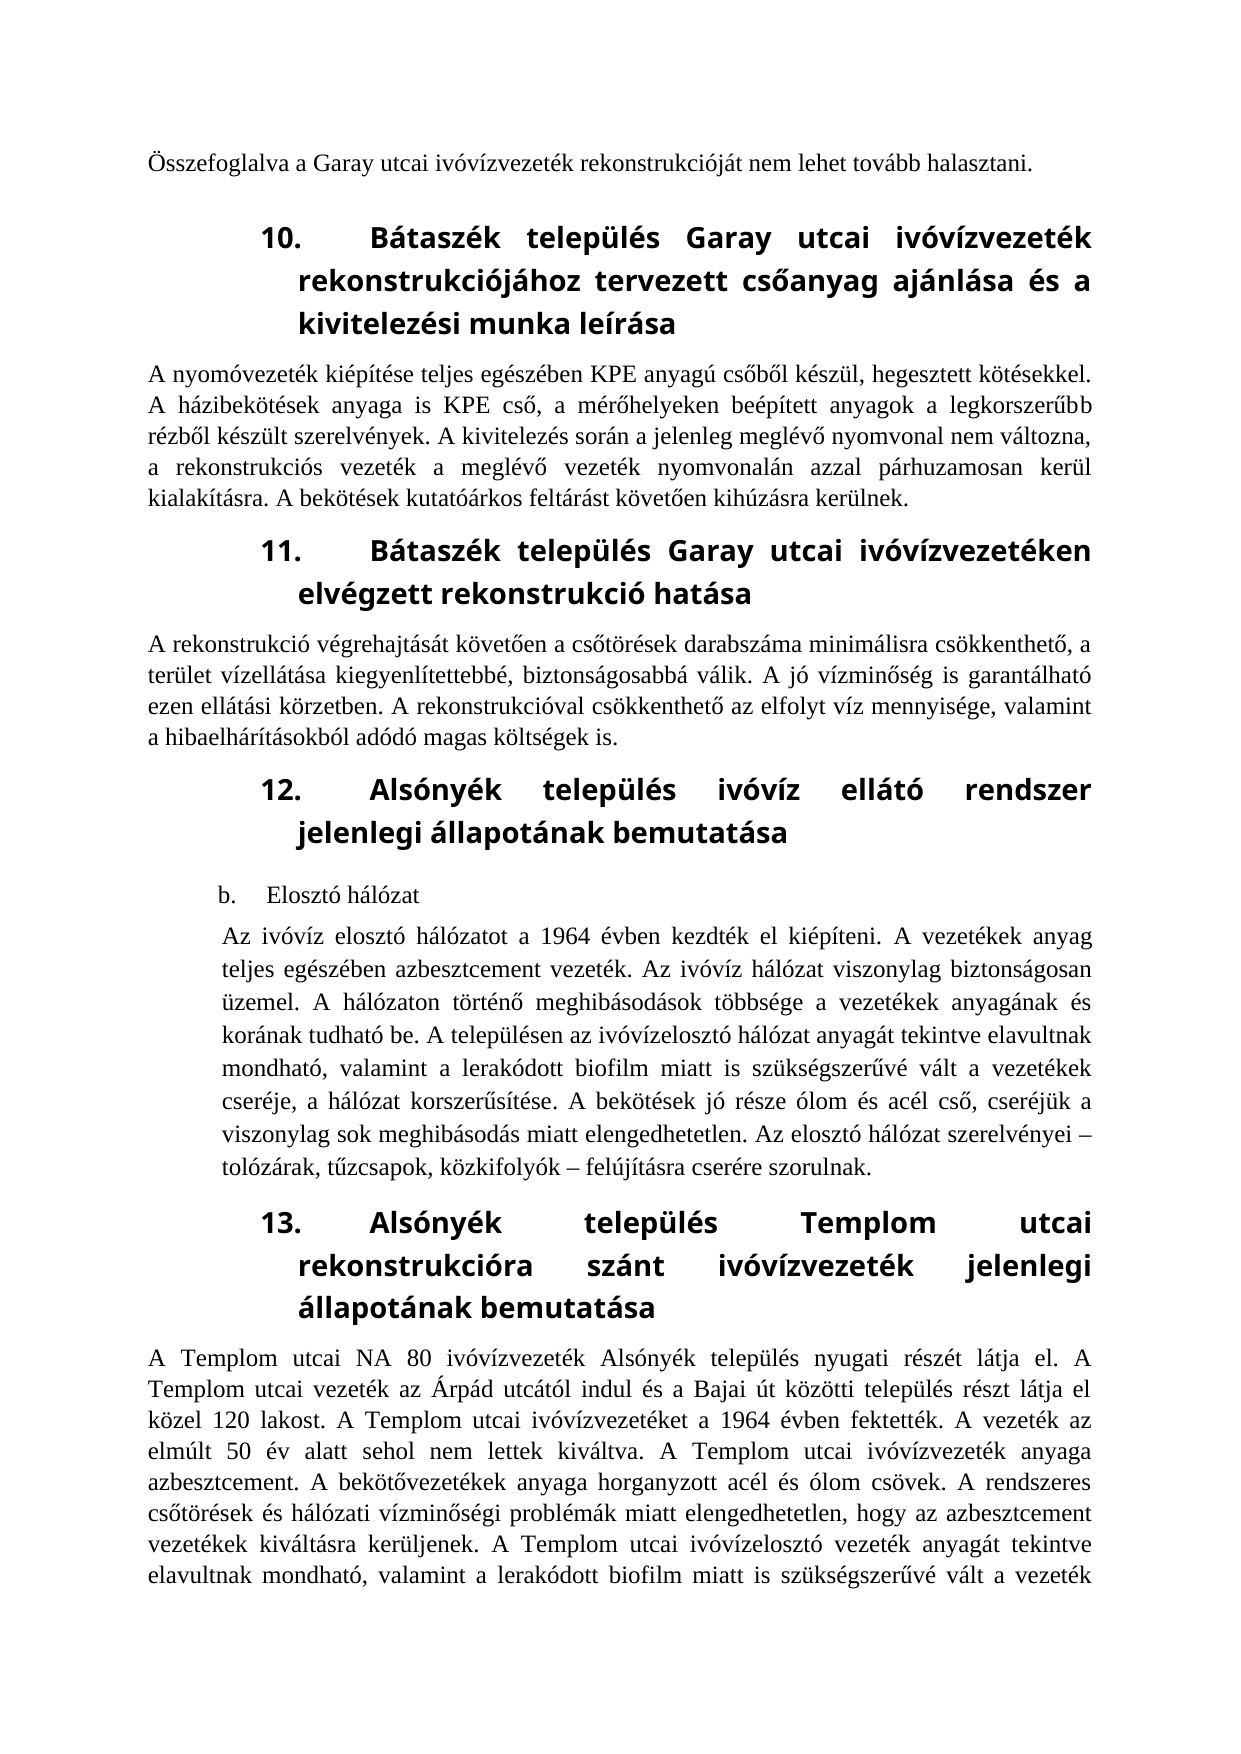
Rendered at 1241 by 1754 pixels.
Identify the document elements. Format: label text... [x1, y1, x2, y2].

subtitle Alsónyék település ivóvíz ellátó rendszer jelenlegi állapotának bemutatása [260, 769, 1092, 852]
text Összefoglalva a Garay utcai ivóvízvezeték rekonstrukcióját nem lehet tovább halasztani. [148, 148, 1092, 176]
text Az ivóvíz elosztó hálózatot a 1964 évben kezdték el kiépíteni. A vezetékek anyag teljes egészében azbesztcement vezeték. Az ivóvíz hálózat viszonylag biztonságosan üzemel. A hálózaton történő meghibásodások többsége a vezetékek anyagának és korának tudható be. A településen az ivóvízelosztó hálózat anyagát tekintve elavultnak mondható, valamint a lerakódott biofilm miatt is szükségszerűvé vált a vezetékek cseréje, a hálózat korszerűsítése. A bekötések jó része ólom és acél cső, cseréjük a viszonylag sok meghibásodás miatt elengedhetetlen. Az elosztó hálózat szerelvényei – tolózárak, tűzcsapok, közkifolyók – felújításra cserére szorulnak. [222, 921, 1092, 1181]
text A rekonstrukció végrehajtását követően a csőtörések darabszáma minimálisra csökkenthető, a terület vízellátása kiegyenlítettebbé, biztonságosabbá válik. A jó vízminőség is garantálható ezen ellátási körzetben. A rekonstrukcióval csökkenthető az elfolyt víz mennyisége, valamint a hibaelhárításokból adódó magas költségek is. [148, 629, 1092, 751]
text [148, 1343, 1092, 1589]
subtitle Elosztó hálózat [236, 880, 1092, 909]
subtitle Alsónyék település Templom utcai rekonstrukcióra szánt ivóvízvezeték jelenlegi állapotának bemutatása [260, 1202, 1092, 1327]
subtitle Bátaszék település Garay utcai ivóvízvezetéken elvégzett rekonstrukció hatása [260, 531, 1092, 613]
text A nyomóvezeték kiépítése teljes egészében KPE anyagú csőből készül, hegesztett kötésekkel. A házibekötések anyaga is KPE cső, a mérőhelyeken beépített anyagok a legkorszerűbb rézből készült szerelvények. A kivitelezés során a jelenleg meglévő nyomvonal nem változna, a rekonstrukciós vezeték a meglévő vezeték nyomvonalán azzal párhuzamosan kerül kialakításra. A bekötések kutatóárkos feltárást követően kihúzásra kerülnek. [148, 359, 1092, 512]
subtitle Bátaszék település Garay utcai ivóvízvezeték rekonstrukciójához tervezett csőanyag ajánlása és a kivitelezési munka leírása [260, 218, 1092, 343]
